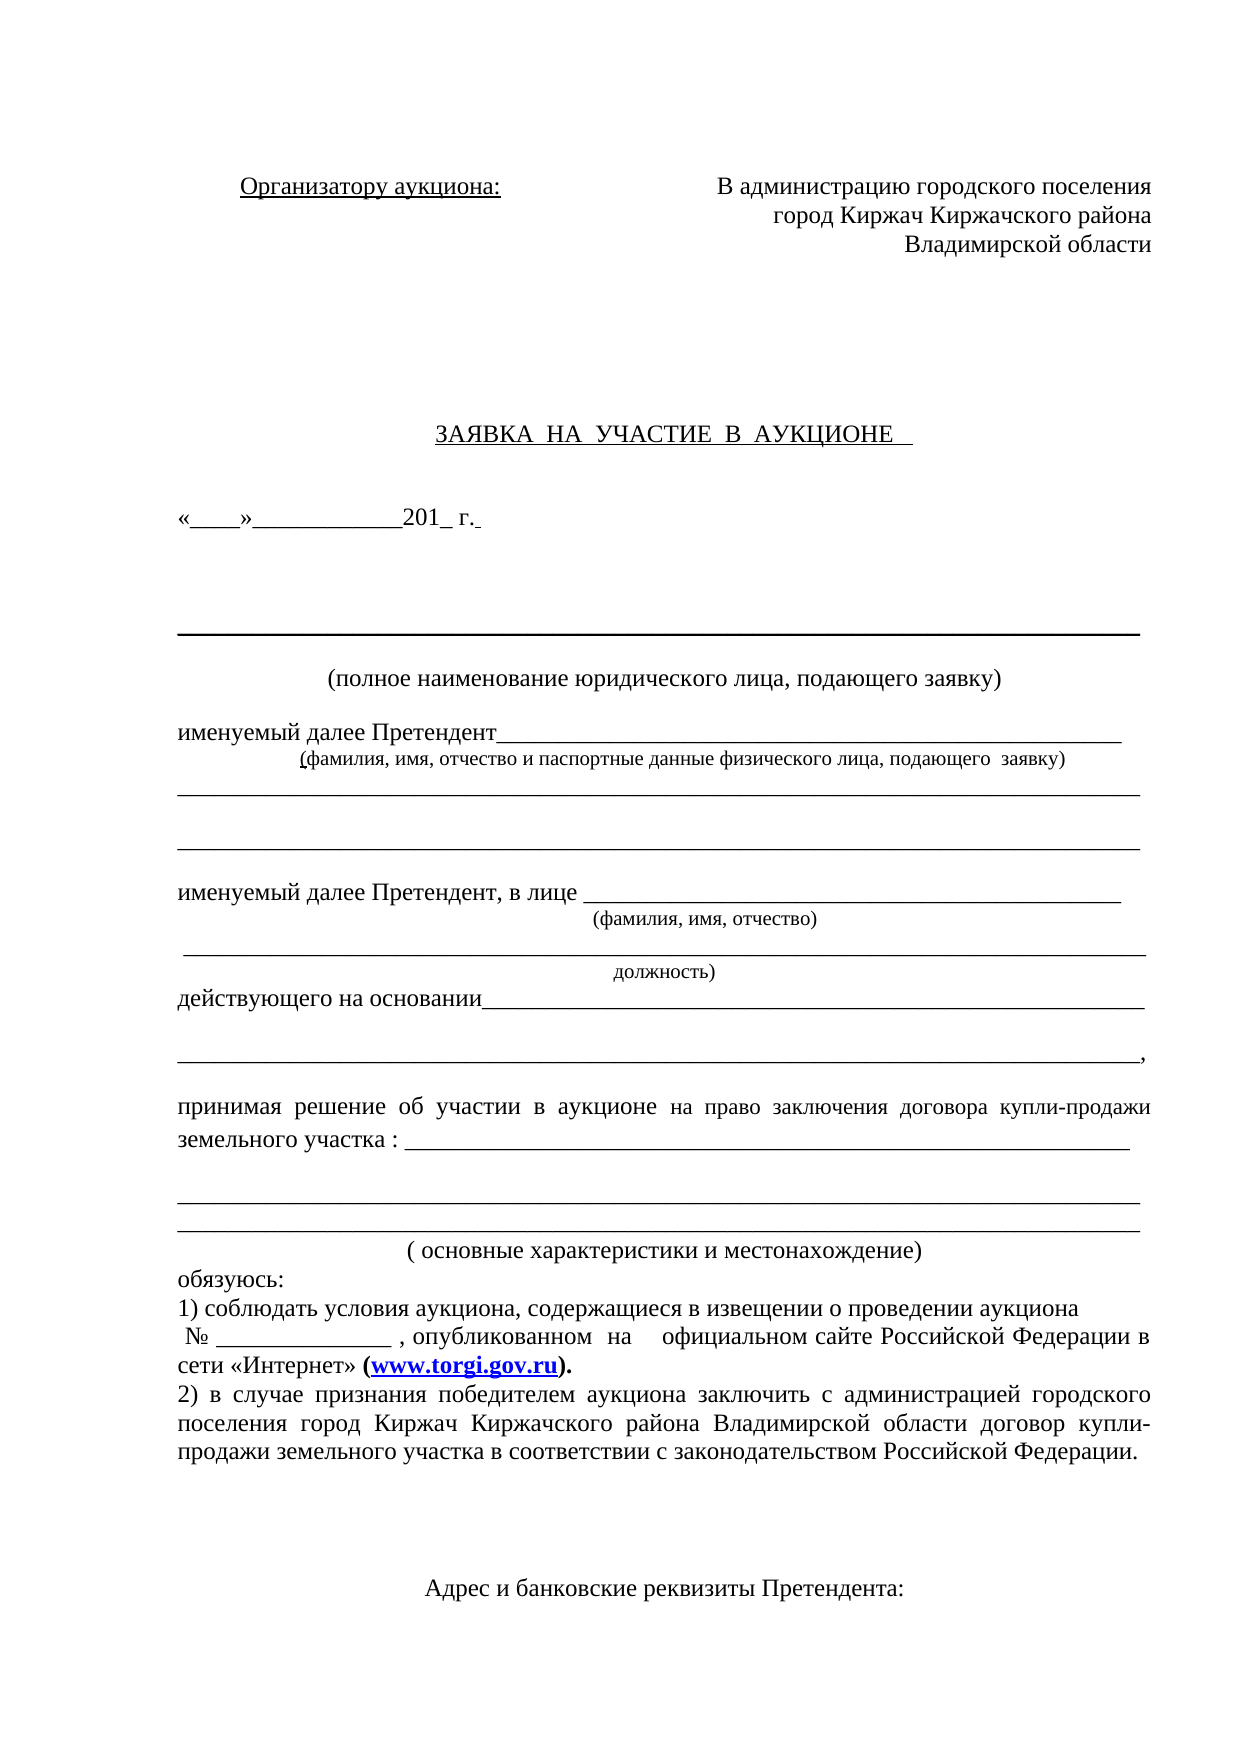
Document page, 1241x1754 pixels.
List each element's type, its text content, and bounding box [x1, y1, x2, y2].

text __________________________________________________________________________________________________________________________________________________________ [177, 1178, 1152, 1235]
text Адрес и банковские реквизиты Претендента: [177, 1573, 1152, 1602]
text _____________________________________________________________________________ [177, 930, 1152, 959]
text ( основные характеристики и местонахождение) [177, 1235, 1152, 1264]
table_header В администрацию городского поселения город Киржач Киржачского района Владимирской области [576, 171, 1163, 257]
text (фамилия, имя, отчество и паспортные данные физического лица, подающего заявку) [177, 746, 1152, 770]
text _____________________________________________________________________________, [177, 1037, 1152, 1066]
text 1) соблюдать условия аукциона, содержащиеся в извещении о проведении аукциона [177, 1293, 1152, 1321]
text именуемый далее Претендент__________________________________________________ [177, 717, 1152, 746]
text должность) [177, 959, 1152, 983]
text № ______________ , опубликованном на официальном сайте Российской Федерации в сети «Интернет» (www.torgi.gov.ru). [177, 1321, 1152, 1379]
text _____________________________________________________________________________ [177, 609, 1152, 638]
text действующего на основании_____________________________________________________ [177, 983, 1152, 1012]
text 2) в случае признания победителем аукциона заключить с администрацией городского поселения город Киржач Киржачского района Владимирской области договор купли-продажи земельного участка в соответствии с законодательством Российской Федерации. [177, 1379, 1152, 1465]
table_header Организатору аукциона: [166, 171, 576, 257]
text принимая решение об участии в аукционе на право заключения договора купли-продажи земельного участка : __________________________________________________________ [177, 1091, 1152, 1153]
text «____»____________201_ г. [177, 502, 1152, 530]
text _____________________________________________________________________________ [177, 770, 1152, 798]
text именуемый далее Претендент, в лице ___________________________________________ [177, 877, 1152, 906]
text обязуюсь: [177, 1264, 1152, 1293]
text (фамилия, имя, отчество) [177, 906, 1152, 930]
text (полное наименование юридического лица, подающего заявку) [177, 663, 1152, 692]
text _____________________________________________________________________________ [177, 824, 1152, 852]
subtitle ЗАЯВКА НА УЧАСТИЕ В АУКЦИОНЕ [177, 419, 1152, 448]
